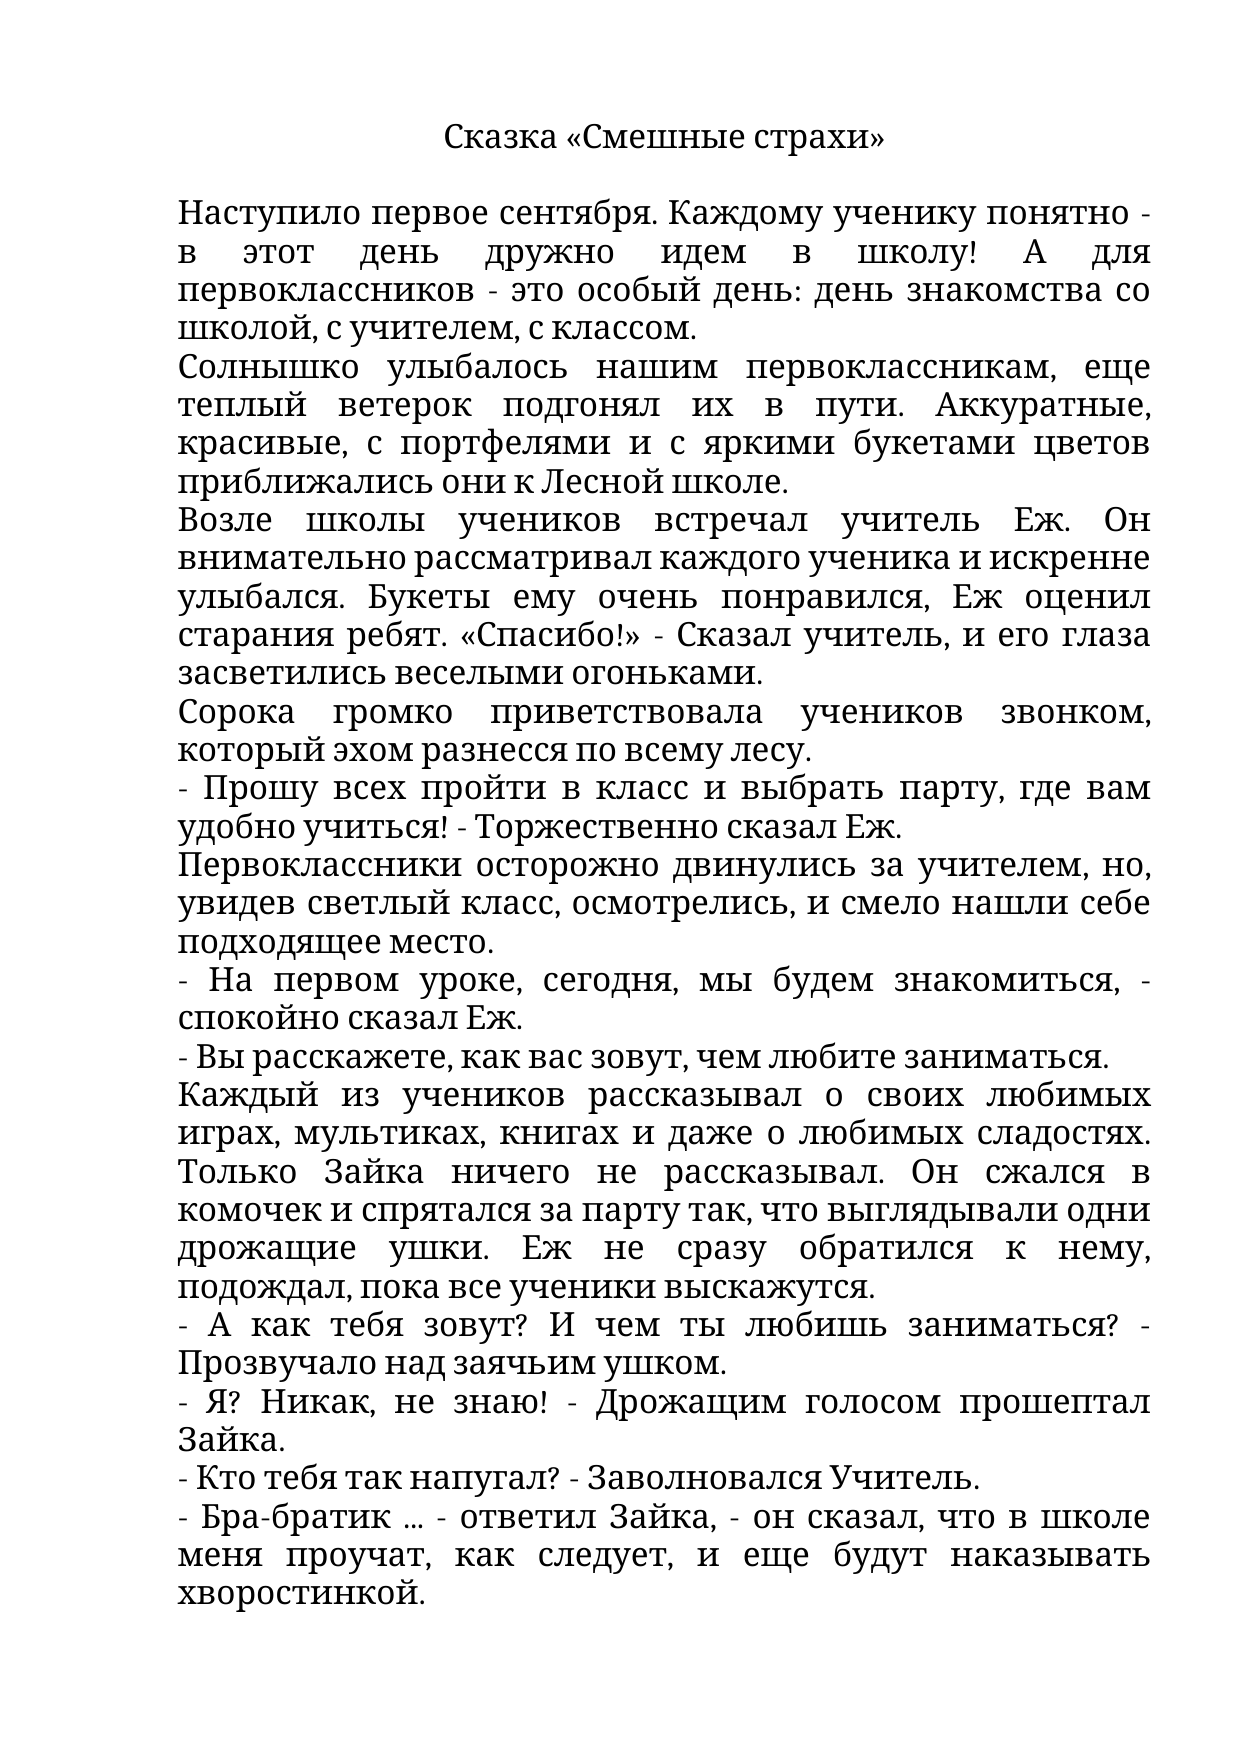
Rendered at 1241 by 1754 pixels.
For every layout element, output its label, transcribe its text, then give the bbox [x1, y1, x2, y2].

text - Бра-братик ... - ответил Зайка, - он сказал, что в школе меня проучат, как следует, и еще будут наказывать хворостинкой. [177, 1498, 1152, 1613]
text Сказка «Смешные страхи» [177, 118, 1152, 156]
text Наступило первое сентября. Каждому ученику понятно - в этот день дружно идем в школу! А для первоклассников - это особый день: день знакомства со школой, с учителем, с классом. [177, 195, 1152, 348]
text - Прошу всех пройти в класс и выбрать парту, где вам удобно учиться! - Торжественно сказал Еж. [177, 770, 1152, 846]
text - Кто тебя так напугал? - Заволновался Учитель. [177, 1460, 1152, 1498]
text Каждый из учеников рассказывал о своих любимых играх, мультиках, книгах и даже о любимых сладостях. Только Зайка ничего не рассказывал. Он сжался в комочек и спрятался за парту так, что выглядывали одни дрожащие ушки. Еж не сразу обратился к нему, подождал, пока все ученики выскажутся. [177, 1076, 1152, 1306]
text - Вы расскажете, как вас зовут, чем любите заниматься. [177, 1038, 1152, 1076]
text Возле школы учеников встречал учитель Еж. Он внимательно рассматривал каждого ученика и искренне улыбался. Букеты ему очень понравился, Еж оценил старания ребят. «Спасибо!» - Сказал учитель, и его глаза засветились веселыми огоньками. [177, 501, 1152, 693]
text Сорока громко приветствовала учеников звонком, который эхом разнесся по всему лесу. [177, 693, 1152, 770]
text - А как тебя зовут? И чем ты любишь заниматься? - Прозвучало над заячьим ушком. [177, 1306, 1152, 1383]
text Первоклассники осторожно двинулись за учителем, но, увидев светлый класс, осмотрелись, и смело нашли себе подходящее место. [177, 846, 1152, 961]
text - Я? Никак, не знаю! - Дрожащим голосом прошептал Зайка. [177, 1383, 1152, 1460]
text - На первом уроке, сегодня, мы будем знакомиться, - спокойно сказал Еж. [177, 961, 1152, 1038]
text Солнышко улыбалось нашим первоклассникам, еще теплый ветерок подгонял их в пути. Аккуратные, красивые, с портфелями и с яркими букетами цветов приближались они к Лесной школе. [177, 348, 1152, 501]
